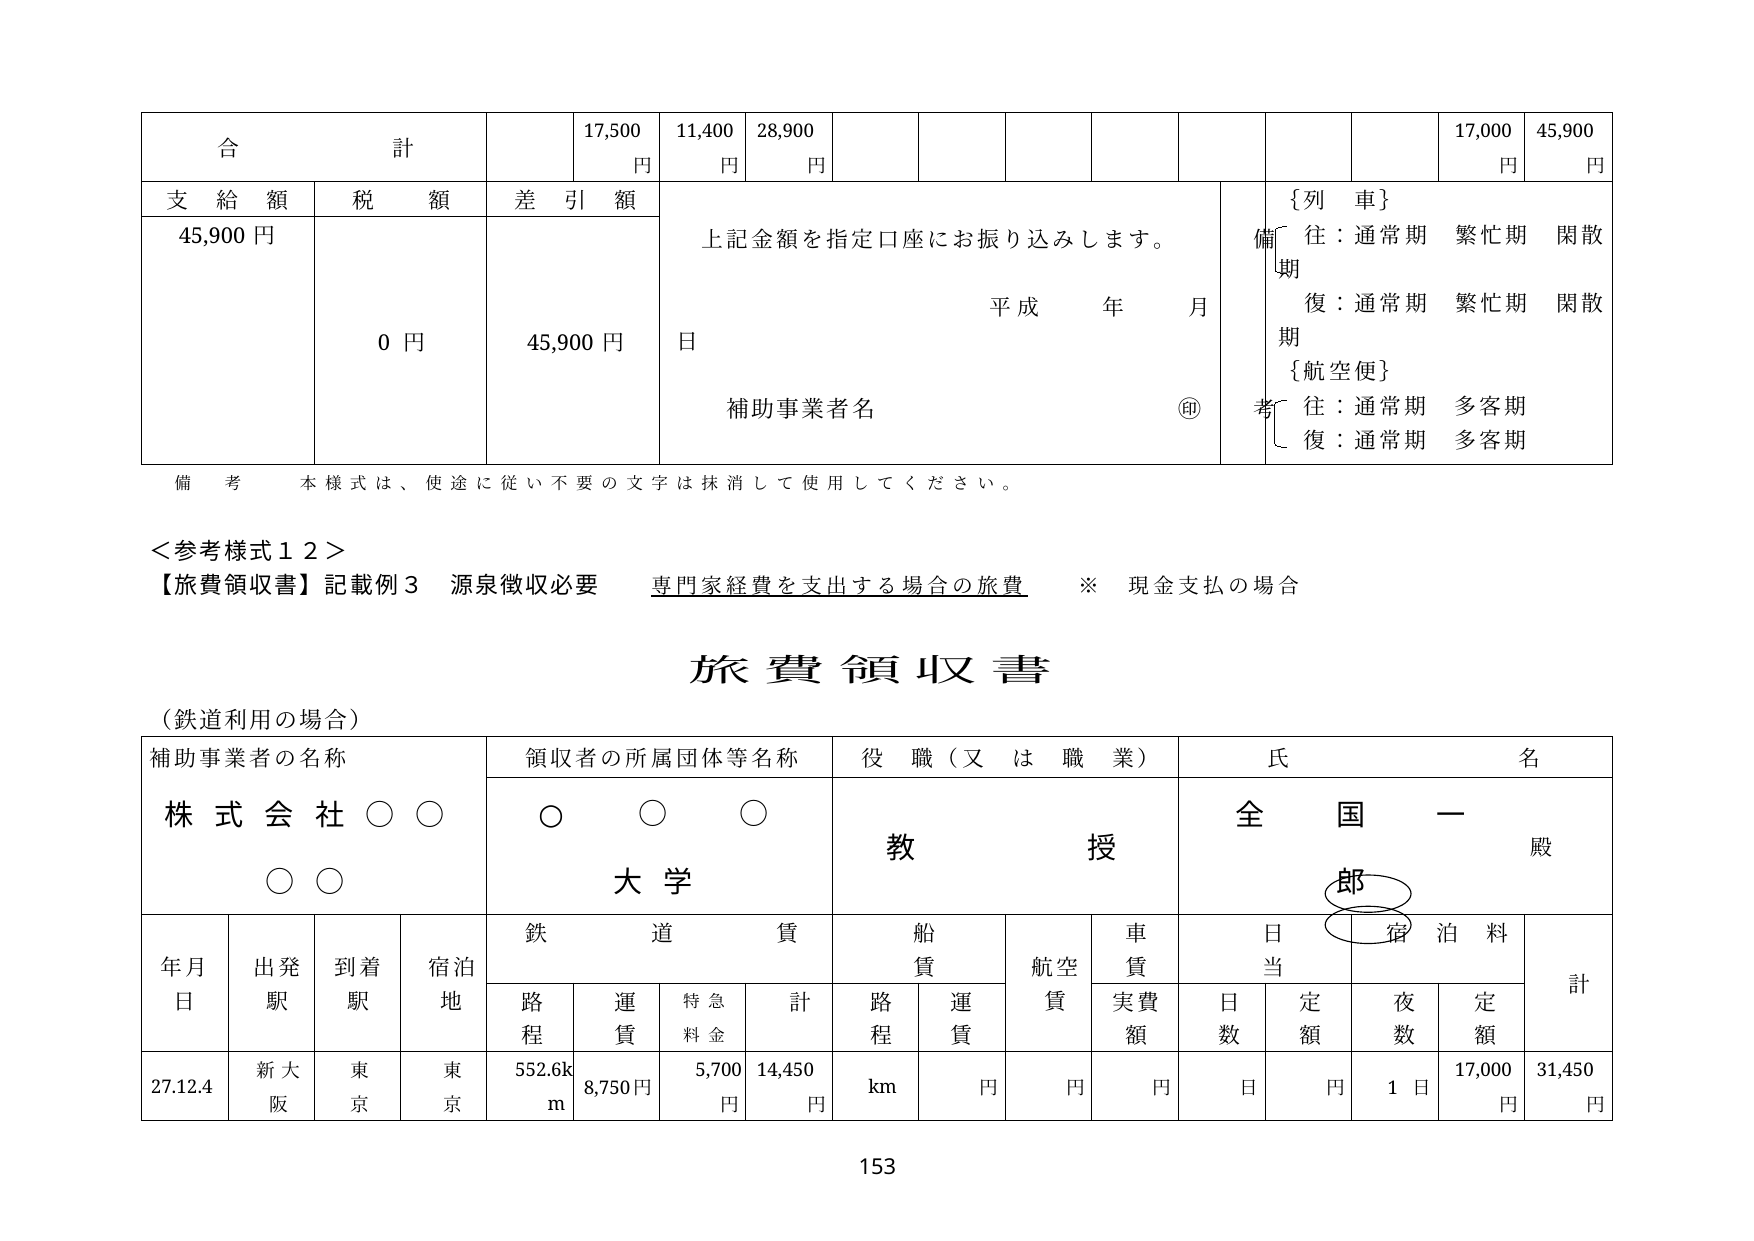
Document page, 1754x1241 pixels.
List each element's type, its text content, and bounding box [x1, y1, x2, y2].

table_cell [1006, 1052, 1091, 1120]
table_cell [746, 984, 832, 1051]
text 備 考 本様式は、使途に従い不要の文字は抹消して使用してください。 [171, 465, 1605, 499]
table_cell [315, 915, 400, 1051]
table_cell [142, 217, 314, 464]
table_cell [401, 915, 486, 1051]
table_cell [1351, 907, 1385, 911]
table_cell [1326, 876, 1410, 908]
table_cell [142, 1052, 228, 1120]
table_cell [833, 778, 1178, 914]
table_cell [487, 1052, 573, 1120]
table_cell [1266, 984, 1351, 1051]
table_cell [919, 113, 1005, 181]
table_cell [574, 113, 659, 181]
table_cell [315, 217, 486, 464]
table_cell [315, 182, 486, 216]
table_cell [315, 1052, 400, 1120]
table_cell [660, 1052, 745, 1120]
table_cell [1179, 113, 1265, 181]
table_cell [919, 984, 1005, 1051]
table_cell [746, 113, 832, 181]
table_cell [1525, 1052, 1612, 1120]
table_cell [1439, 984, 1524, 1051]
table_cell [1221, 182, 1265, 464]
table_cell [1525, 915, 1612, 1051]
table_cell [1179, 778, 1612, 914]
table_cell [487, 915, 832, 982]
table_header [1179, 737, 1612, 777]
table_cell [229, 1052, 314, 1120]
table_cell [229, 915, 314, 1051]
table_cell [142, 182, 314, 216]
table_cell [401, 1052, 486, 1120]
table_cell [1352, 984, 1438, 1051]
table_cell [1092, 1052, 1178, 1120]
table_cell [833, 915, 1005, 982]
text 旅費領収書 [149, 634, 1605, 702]
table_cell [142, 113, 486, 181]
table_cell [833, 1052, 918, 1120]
text ＜参考様式１２＞ [149, 533, 1605, 567]
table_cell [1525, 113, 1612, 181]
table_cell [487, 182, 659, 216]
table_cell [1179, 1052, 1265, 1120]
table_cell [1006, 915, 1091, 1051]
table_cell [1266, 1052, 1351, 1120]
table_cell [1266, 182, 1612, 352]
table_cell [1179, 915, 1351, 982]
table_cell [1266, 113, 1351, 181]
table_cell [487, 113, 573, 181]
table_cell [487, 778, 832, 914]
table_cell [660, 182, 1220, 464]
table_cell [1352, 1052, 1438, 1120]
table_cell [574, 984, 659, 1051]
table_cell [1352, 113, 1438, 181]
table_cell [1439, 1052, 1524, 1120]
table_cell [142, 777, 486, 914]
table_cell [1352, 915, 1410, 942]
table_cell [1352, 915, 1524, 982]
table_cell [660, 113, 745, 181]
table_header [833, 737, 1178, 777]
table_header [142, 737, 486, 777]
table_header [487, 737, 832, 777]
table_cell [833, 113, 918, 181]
text （鉄道利用の場合） [149, 702, 1605, 736]
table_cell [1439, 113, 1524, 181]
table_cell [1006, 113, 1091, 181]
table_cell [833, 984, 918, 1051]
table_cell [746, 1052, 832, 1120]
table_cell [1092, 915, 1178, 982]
text 【旅費領収書】記載例３ 源泉徴収必要 専門家経費を支出する場合の旅費 ※ 現金支払の場合 [149, 567, 1605, 601]
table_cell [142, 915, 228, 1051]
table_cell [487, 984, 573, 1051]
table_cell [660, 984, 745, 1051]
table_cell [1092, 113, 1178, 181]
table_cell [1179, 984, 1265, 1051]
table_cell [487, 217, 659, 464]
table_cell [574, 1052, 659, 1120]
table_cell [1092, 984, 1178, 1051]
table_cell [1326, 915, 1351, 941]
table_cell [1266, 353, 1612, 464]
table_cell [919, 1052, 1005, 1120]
